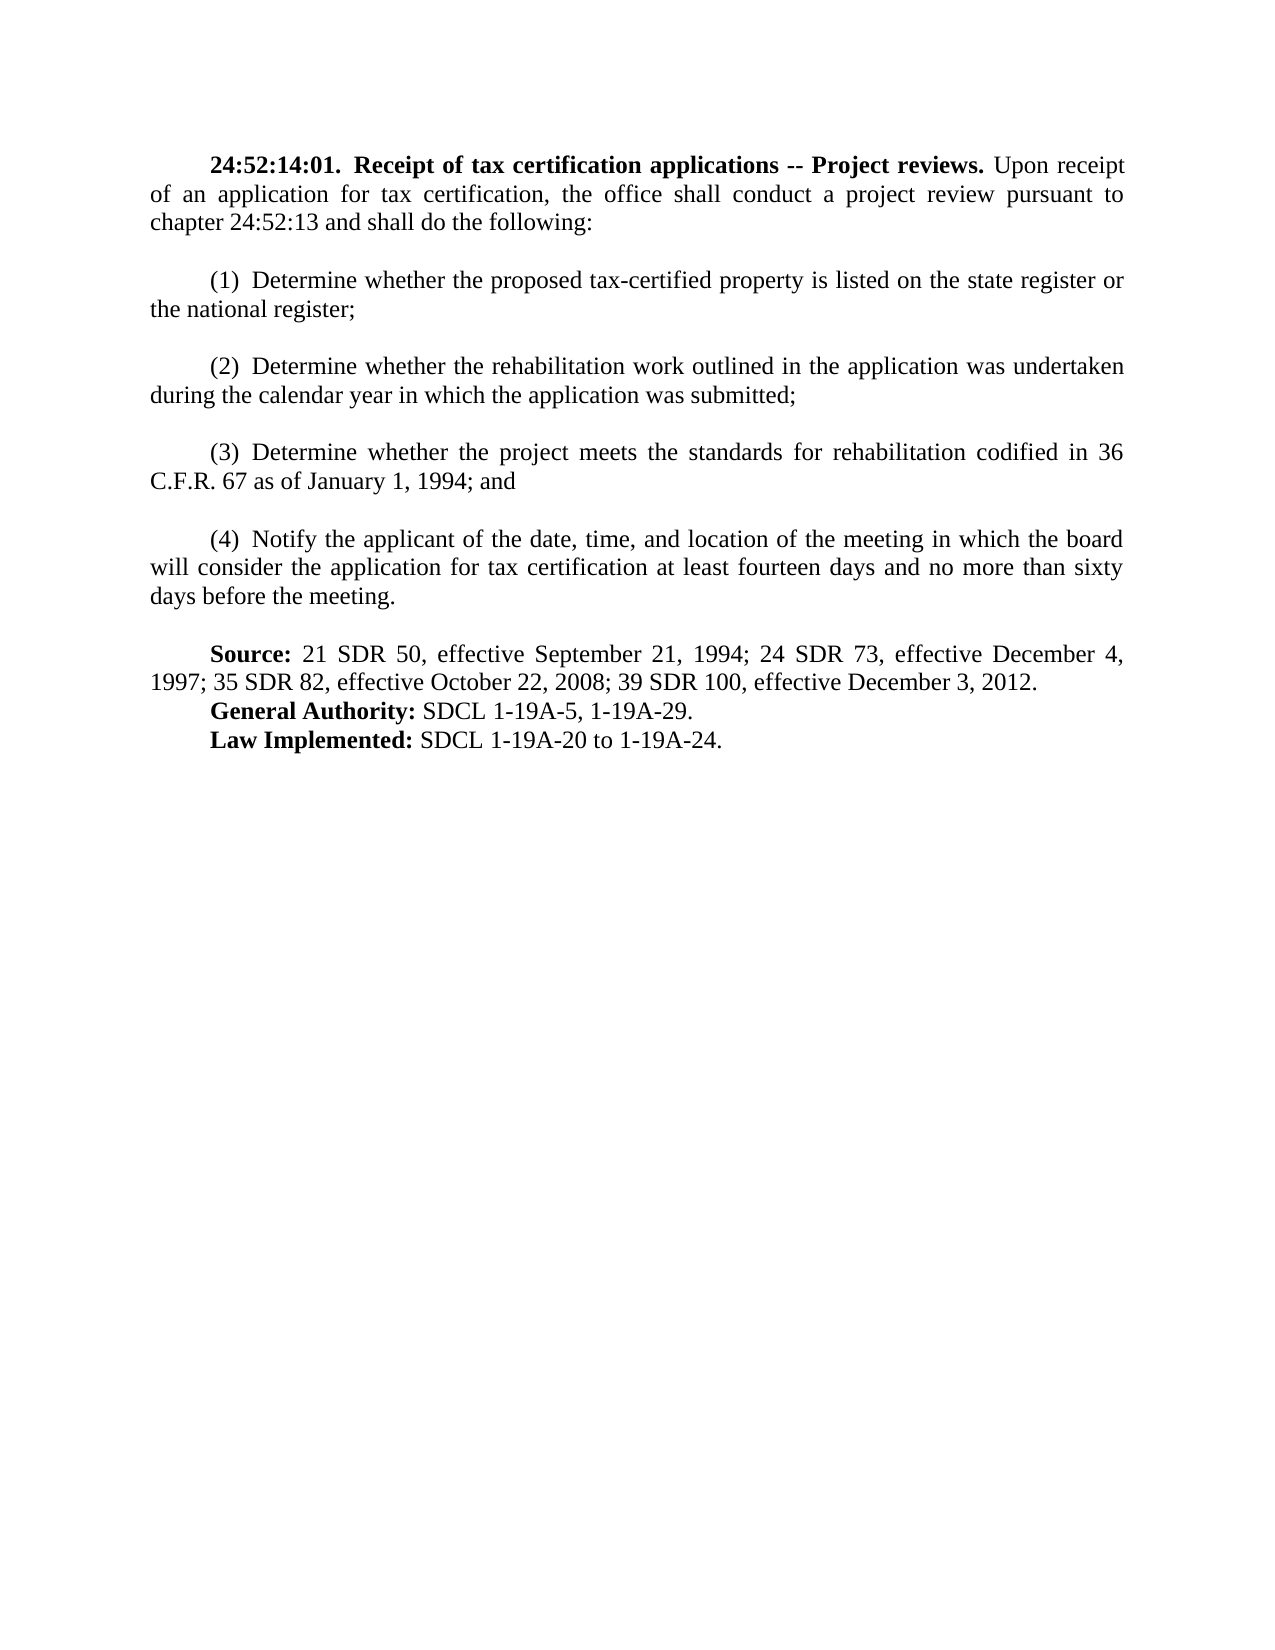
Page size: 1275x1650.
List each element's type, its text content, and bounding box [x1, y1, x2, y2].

text Law Implemented: SDCL 1-19A-20 to 1-19A-24. [150, 725, 1125, 754]
text (4) Notify the applicant of the date, time, and location of the meeting in which the board will consider the application for tax certification at least fourteen days and no more than sixty days before the meeting. [150, 524, 1125, 610]
text Source: 21 SDR 50, effective ; 24 SDR 73, effective ; 35 SDR 82, effective October 22, 2008; 39 SDR 100, effective December 3, 2012. [150, 639, 1125, 696]
text (3) Determine whether the project meets the standards for rehabilitation codified in 36 C.F.R. 67 as of January 1, 1994; and [150, 437, 1125, 495]
text (2) Determine whether the rehabilitation work outlined in the application was undertaken during the calendar year in which the application was submitted; [150, 351, 1125, 409]
text General Authority: SDCL 1-19A-5, 1-19A-29. [150, 696, 1125, 725]
text 24:52:14:01. Receipt of tax certification applications -- Project reviews. Upon receipt of an application for tax certification, the office sh conduct a project review pursuant to chapter 24:52:13 and sh do the following: [150, 150, 1125, 236]
text (1) Determine whether the proposed tax-certified property is listed on the state register or the national register; [150, 265, 1125, 322]
